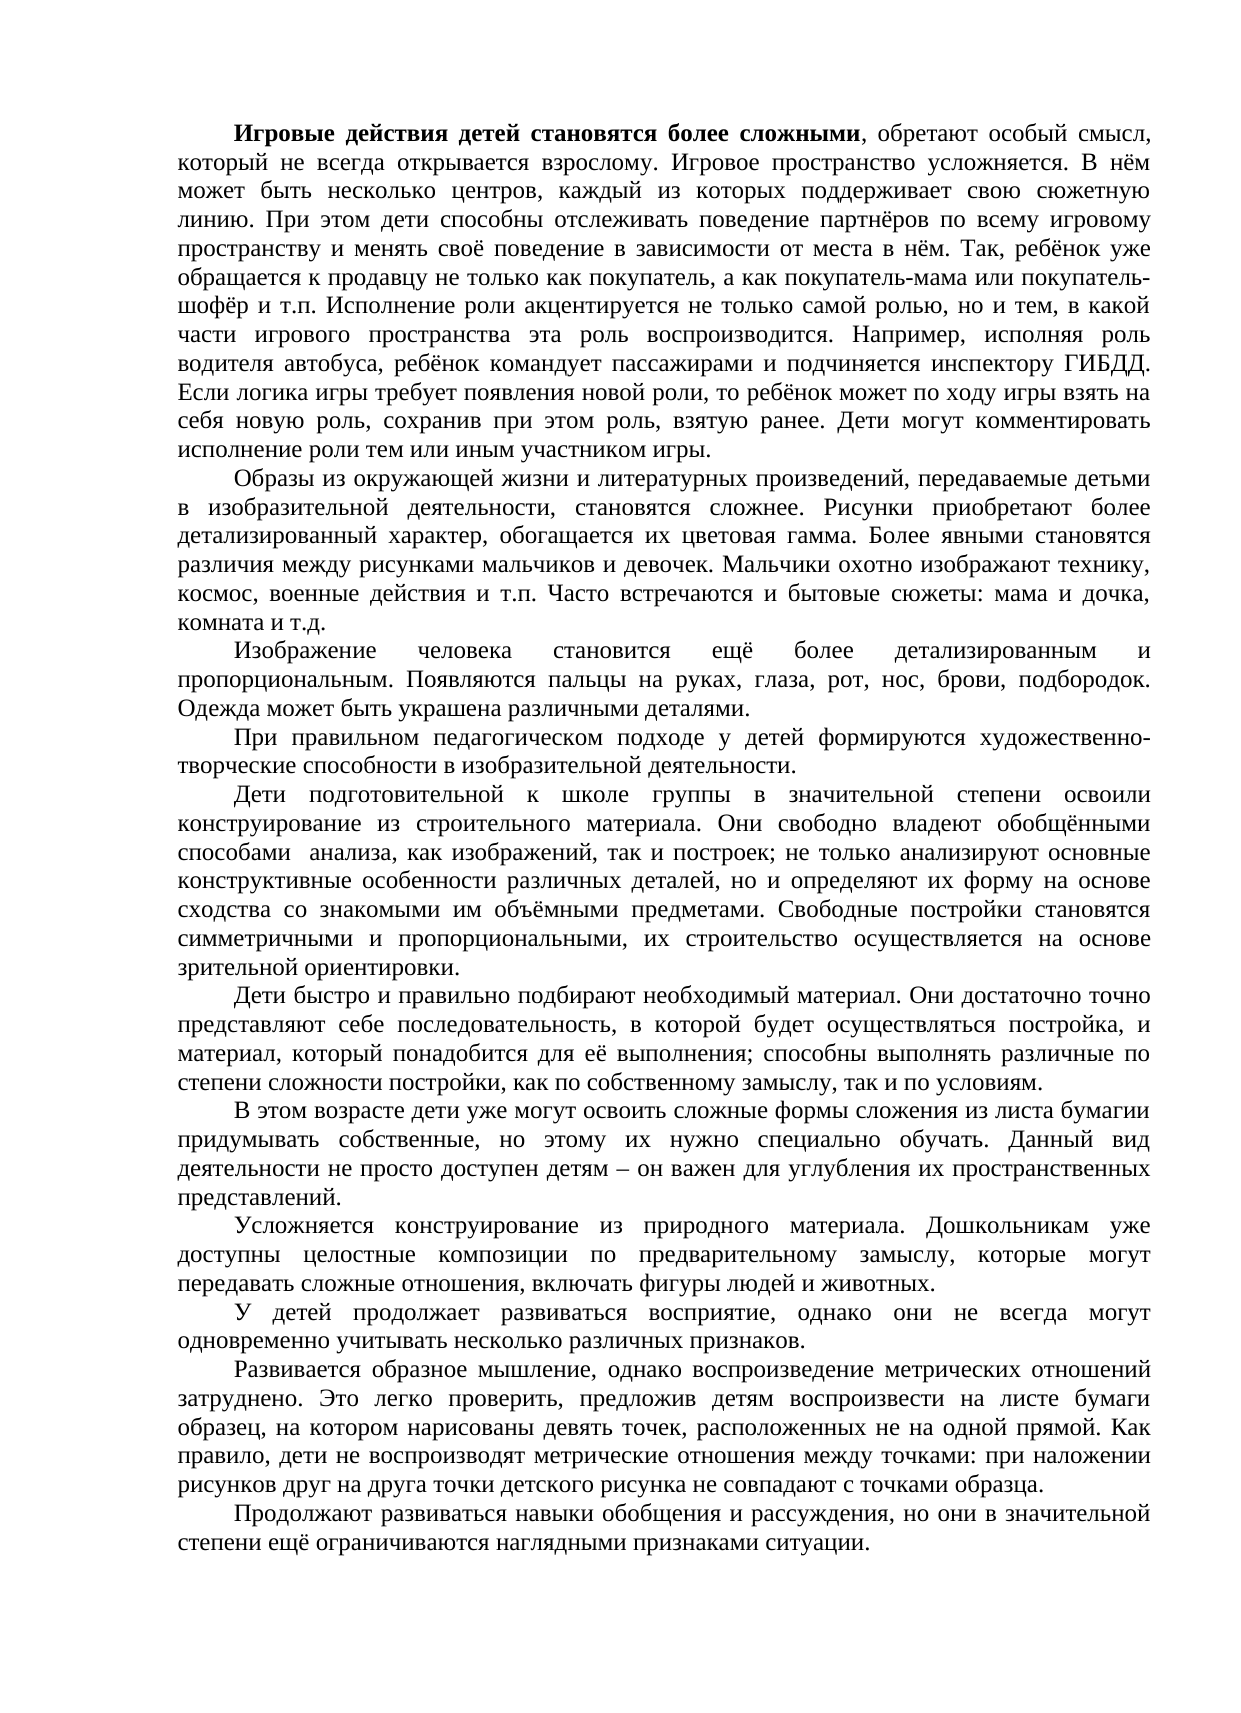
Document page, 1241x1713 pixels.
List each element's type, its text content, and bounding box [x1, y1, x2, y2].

text Продолжают развиваться навыки обобщения и рассуждения, но они в значительной степени ещё ограничиваются наглядными признаками ситуации. [177, 1498, 1152, 1556]
text При правильном педагогическом подходе у детей формируются художественно-творческие способности в изобразительной деятельности. [177, 722, 1152, 779]
text Игровые действия детей становятся более сложными, обретают особый смысл, который не всегда открывается взрослому. Игровое пространство усложняется. В нём может быть несколько центров, каждый из которых поддерживает свою сюжетную линию. При этом дети способны отслеживать поведение партнёров по всему игровому пространству и менять своё поведение в зависимости от места в нём. Так, ребёнок уже обращается к продавцу не только как покупатель, а как покупатель-мама или покупатель-шофёр и т.п. Исполнение роли акцентируется не только самой ролью, но и тем, в какой части игрового пространства эта роль воспроизводится. Например, исполняя роль водителя автобуса, ребёнок командует пассажирами и подчиняется инспектору ГИБДД. Если логика игры требует появления новой роли, то ребёнок может по ходу игры взять на себя новую роль, сохранив при этом роль, взятую ранее. Дети могут комментировать исполнение роли тем или иным участником игры. [177, 118, 1152, 463]
text Дети подготовительной к школе группы в значительной степени освоили конструирование из строительного материала. Они свободно владеют обобщёнными способами анализа, как изображений, так и построек; не только анализируют основные конструктивные особенности различных деталей, но и определяют их форму на основе сходства со знакомыми им объёмными предметами. Свободные постройки становятся симметричными и пропорциональными, их строительство осуществляется на основе зрительной ориентировки. [177, 779, 1152, 981]
text Изображение человека становится ещё более детализированным и пропорциональным. Появляются пальцы на руках, глаза, рот, нос, брови, подбородок. Одежда может быть украшена различными деталями. [177, 636, 1152, 722]
text В этом возрасте дети уже могут освоить сложные формы сложения из листа бумагии придумывать собственные, но этому их нужно специально обучать. Данный вид деятельности не просто доступен детям – он важен для углубления их пространственных представлений. [177, 1096, 1152, 1211]
text Образы из окружающей жизни и литературных произведений, передаваемые детьми в изобразительной деятельности, становятся сложнее. Рисунки приобретают более детализированный характер, обогащается их цветовая гамма. Более явными становятся различия между рисунками мальчиков и девочек. Мальчики охотно изображают технику, космос, военные действия и т.п. Часто встречаются и бытовые сюжеты: мама и дочка, комната и т.д. [177, 463, 1152, 636]
text Дети быстро и правильно подбирают необходимый материал. Они достаточно точно представляют себе последовательность, в которой будет осуществляться постройка, и материал, который понадобится для её выполнения; способны выполнять различные по степени сложности постройки, как по собственному замыслу, так и по условиям. [177, 981, 1152, 1096]
text Развивается образное мышление, однако воспроизведение метрических отношений затруднено. Это легко проверить, предложив детям воспроизвести на листе бумаги образец, на котором нарисованы девять точек, расположенных не на одной прямой. Как правило, дети не воспроизводят метрические отношения между точками: при наложении рисунков друг на друга точки детского рисунка не совпадают с точками образца. [177, 1354, 1152, 1498]
text У детей продолжает развиваться восприятие, однако они не всегда могут одновременно учитывать несколько различных признаков. [177, 1297, 1152, 1354]
text Усложняется конструирование из природного материала. Дошкольникам уже доступны целостные композиции по предварительному замыслу, которые могут передавать сложные отношения, включать фигуры людей и животных. [177, 1211, 1152, 1297]
